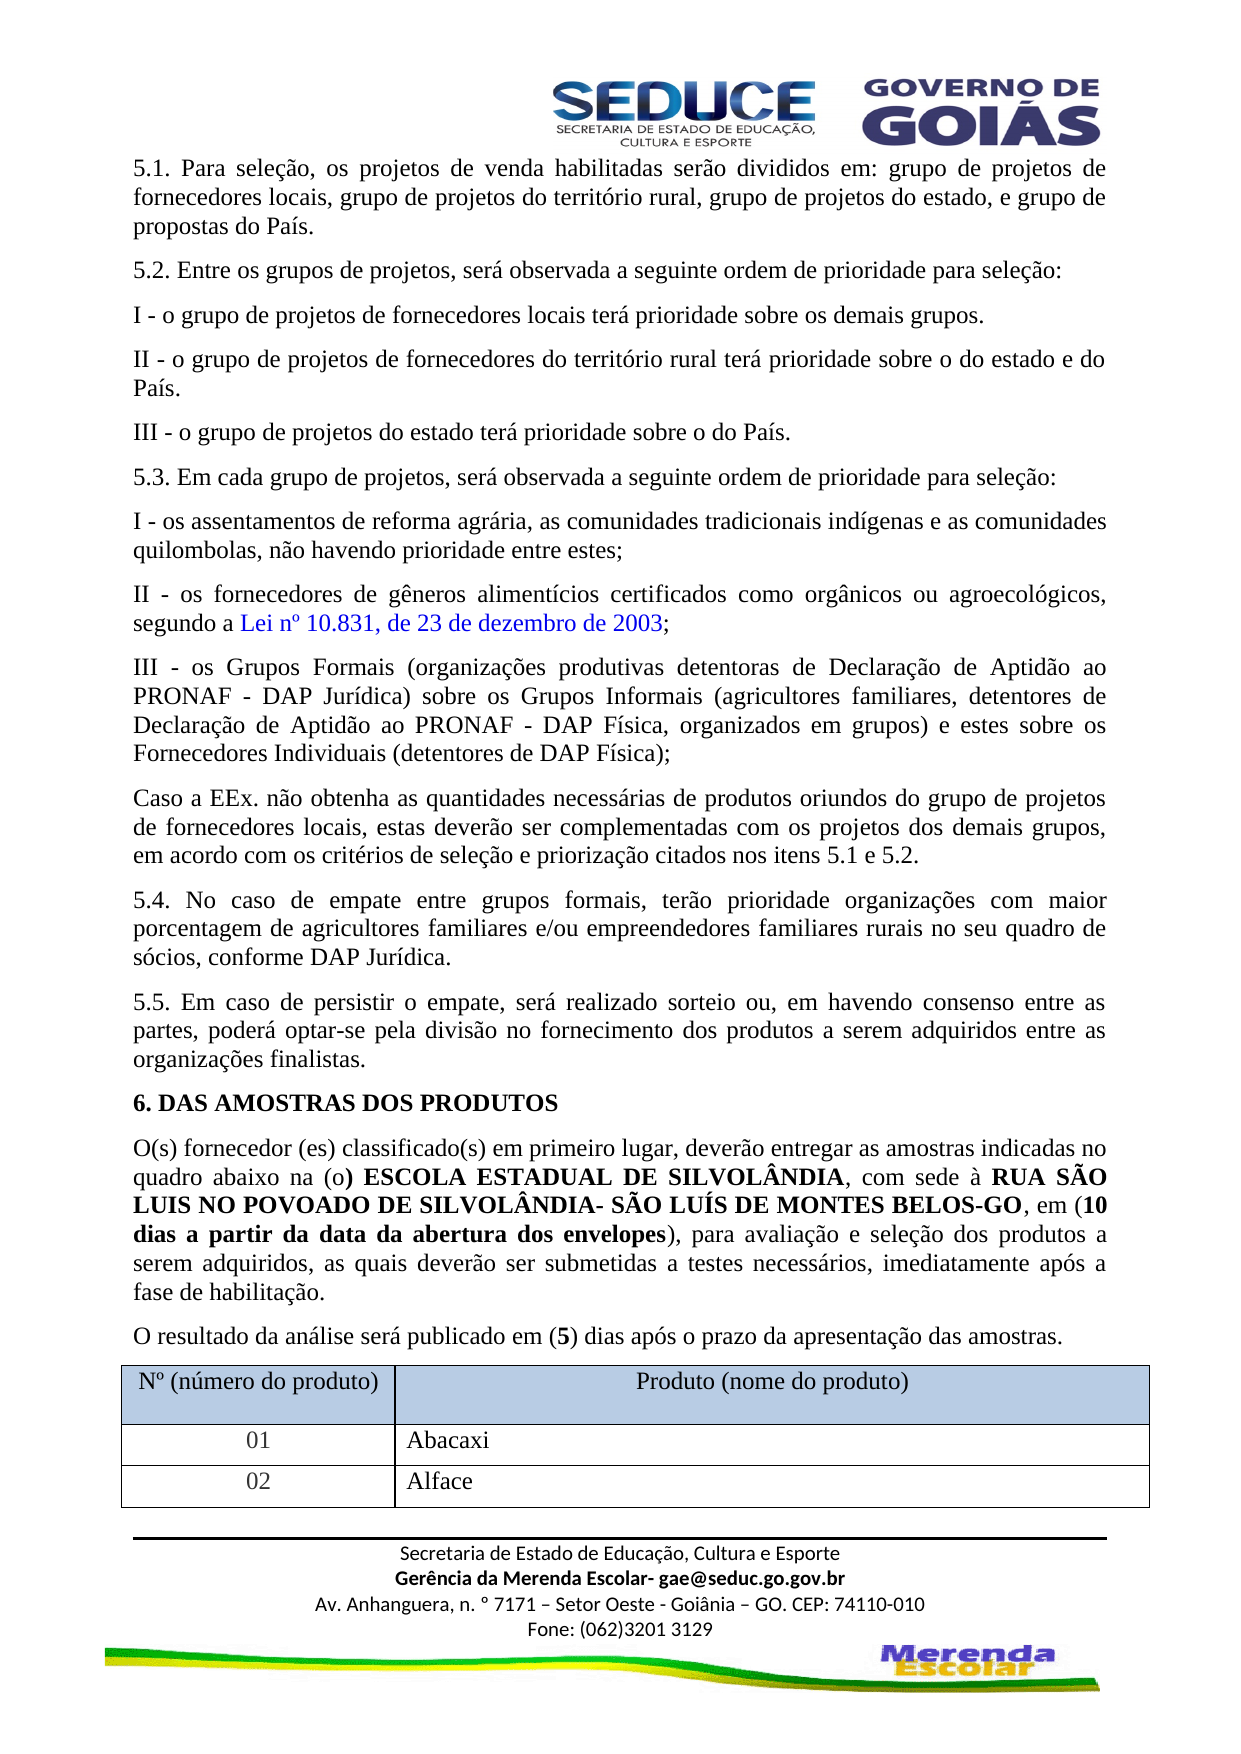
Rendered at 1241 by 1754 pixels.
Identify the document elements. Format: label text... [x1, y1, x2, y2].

table_cell Alface [396, 1466, 1149, 1507]
text 6. DAS AMOSTRAS DOS PRODUTOS [133, 1088, 1107, 1117]
text III - os Grupos Formais (organizações produtivas detentoras de Declaração de Aptidão ao PRONAF - DAP Jurídica) sobre os Grupos Informais (agricultores familiares, detentores de Declaração de Aptidão ao PRONAF - DAP Física, organizados em grupos) e estes sobre os Fornecedores Individuais (detentores de DAP Física); [133, 652, 1107, 767]
text 5.4. No caso de empate entre grupos formais, terão prioridade organizações com maior porcentagem de agricultores familiares e/ou empreendedores familiares rurais no seu quadro de sócios, conforme DAP Jurídica. [133, 885, 1107, 971]
picture [552, 73, 1108, 154]
text 5.5. Em caso de persistir o empate, será realizado sorteio ou, em havendo consenso entre as partes, poderá optar-se pela divisão no fornecimento dos produtos a serem adquiridos entre as organizações finalistas. [133, 987, 1107, 1073]
table_header Produto (nome do produto) [396, 1366, 1149, 1424]
table_cell Abacaxi [396, 1425, 1149, 1465]
text I - o grupo de projetos de fornecedores locais terá prioridade sobre os demais grupos. [133, 300, 1107, 328]
text III - o grupo de projetos do estado terá prioridade sobre o do País. [133, 417, 1107, 446]
text 5.2. Entre os grupos de projetos, será observada a seguinte ordem de prioridade para seleção: [133, 255, 1107, 284]
text Caso a EEx. não obtenha as quantidades necessárias de produtos oriundos do grupo de projetos de fornecedores locais, estas deverão ser complementadas com os projetos dos demais grupos, em acordo com os critérios de seleção e priorização citados nos itens 5.1 e 5.2. [133, 783, 1107, 869]
text I - os assentamentos de reforma agrária, as comunidades tradicionais indígenas e as comunidades quilombolas, não havendo prioridade entre estes; [133, 506, 1107, 563]
table_header Nº (número do produto) [122, 1366, 394, 1424]
table_cell 01 [122, 1425, 394, 1465]
table_cell 02 [122, 1466, 394, 1507]
text 5.3. Em cada grupo de projetos, será observada a seguinte ordem de prioridade para seleção: [133, 462, 1107, 490]
text II - os fornecedores de gêneros alimentícios certificados como orgânicos ou agroecológicos, segundo a Lei nº 10.831, de 23 de dezembro de 2003; [133, 579, 1107, 637]
text O(s) fornecedor (es) classificado(s) em primeiro lugar, deverão entregar as amostras indicadas no quadro abaixo na (o) ESCOLA ESTADUAL DE SILVOLÂNDIA, com sede à RUA SÃO LUIS NO POVOADO DE SILVOLÂNDIA- SÃO LUÍS DE MONTES BELOS-GO, em (10 dias a partir da data da abertura dos envelopes), para avaliação e seleção dos produtos a serem adquiridos, as quais deverão ser submetidas a testes necessários, imediatamente após a fase de habilitação. [133, 1133, 1107, 1305]
text O resultado da análise será publicado em (5) dias após o prazo da apresentação das amostras. [133, 1321, 1107, 1350]
text 5.1. Para seleção, os projetos de venda habilitadas serão divididos em: grupo de projetos de fornecedores locais, grupo de projetos do território rural, grupo de projetos do estado, e grupo de propostas do País. [133, 153, 1107, 240]
text II - o grupo de projetos de fornecedores do território rural terá prioridade sobre o do estado e do País. [133, 344, 1107, 402]
